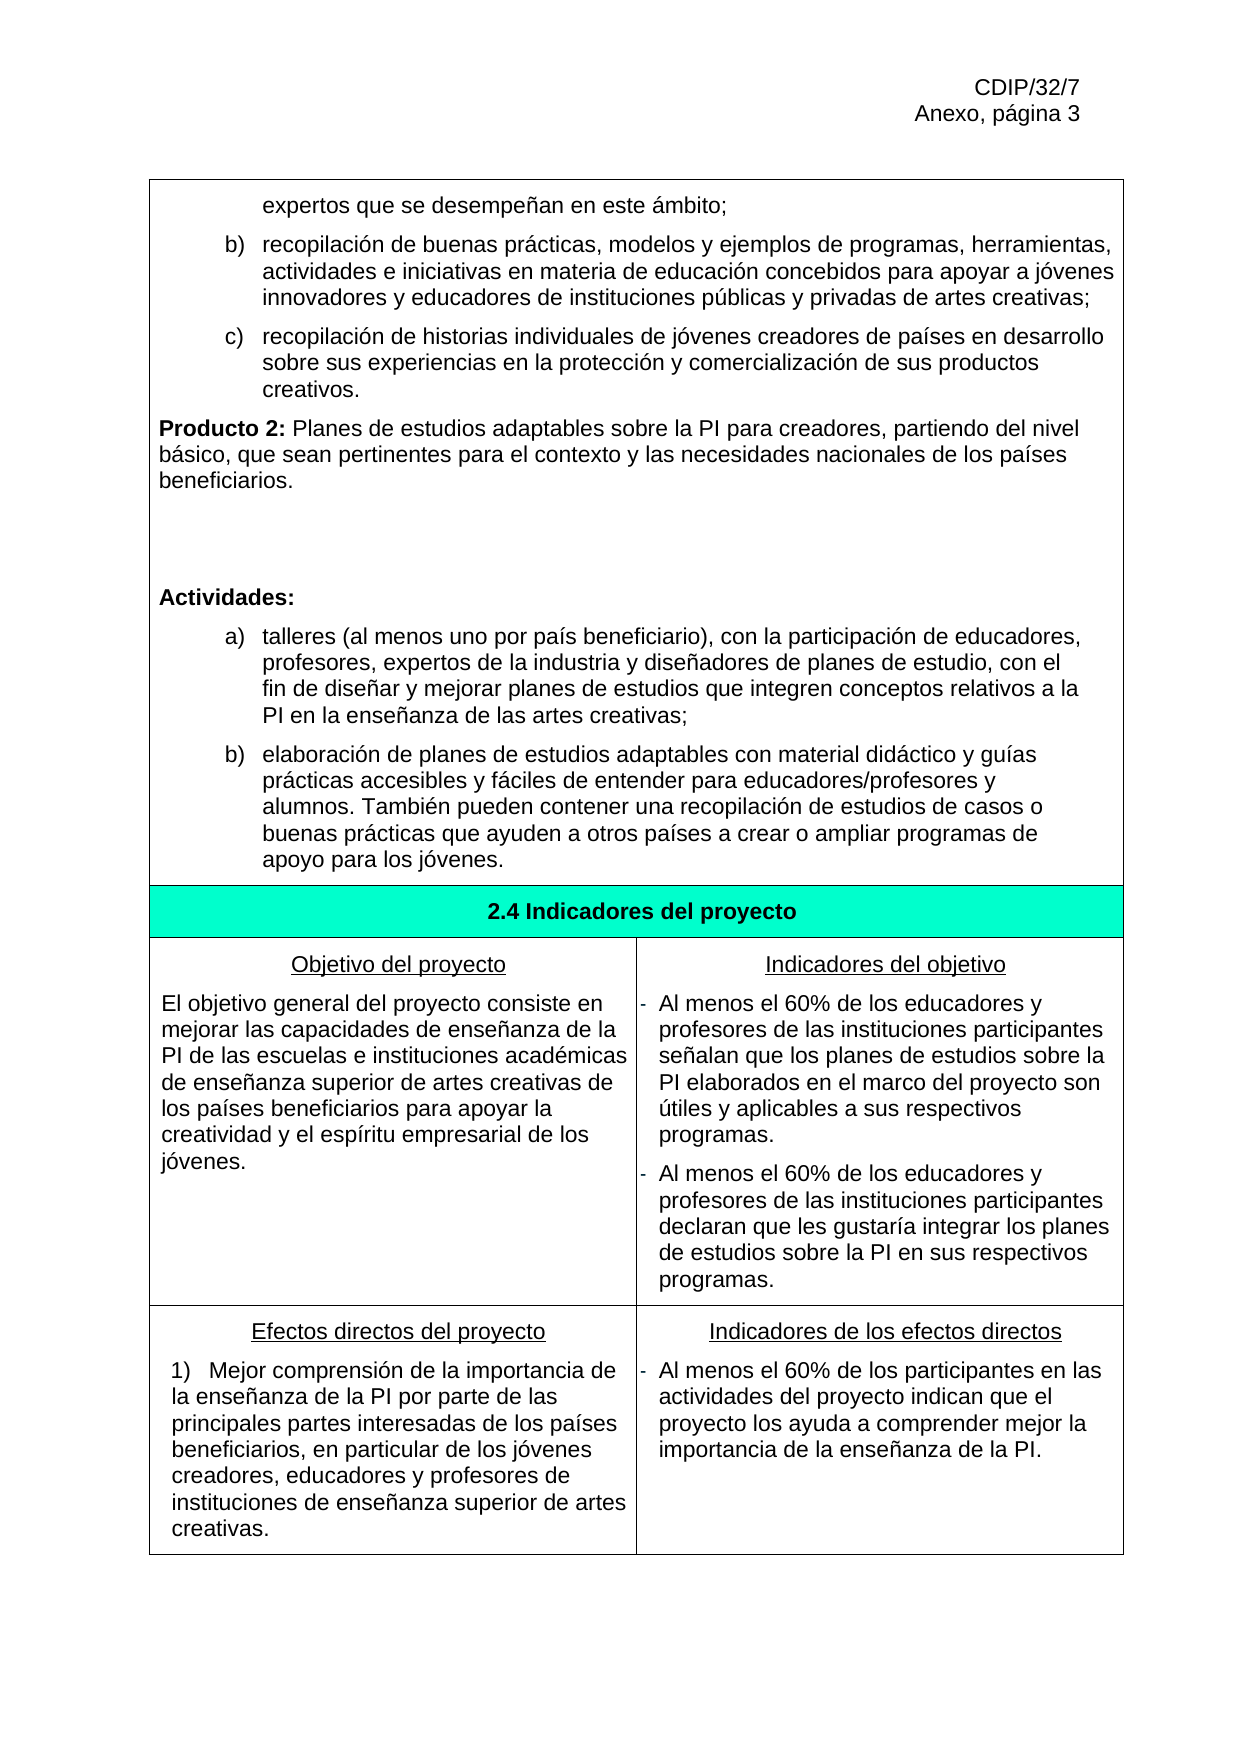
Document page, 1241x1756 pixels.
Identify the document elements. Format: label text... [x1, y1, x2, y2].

table_cell 2.4 Indicadores del proyecto [150, 886, 1123, 937]
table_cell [150, 180, 1123, 885]
table_cell Indicadores del objetivo Al menos el 60% de los educadores y profesores de las instituciones participantes señalan que los planes de estudios sobre la PI elaborados en el marco del proyecto son útiles y aplicables a sus respectivos programas. Al menos el 60% de los educadores y profesores de las instituciones participantes declaran que les gustaría integrar los planes de estudios sobre la PI en sus respectivos programas. [637, 938, 1123, 1304]
table_cell Indicadores de los efectos directos Al menos el 60% de los participantes en las actividades del proyecto indican que el proyecto los ayuda a comprender mejor la importancia de la enseñanza de la PI. [637, 1306, 1123, 1554]
table_cell Objetivo del proyecto El objetivo general del proyecto consiste en mejorar las capacidades de enseñanza de la PI de las escuelas e instituciones académicas de enseñanza superior de artes creativas de los países beneficiarios para apoyar la creatividad y el espíritu empresarial de los jóvenes. [150, 938, 636, 1304]
table_cell Efectos directos del proyecto Mejor comprensión de la importancia de la enseñanza de la PI por parte de las principales partes interesadas de los países beneficiarios, en particular de los jóvenes creadores, educadores y profesores de instituciones de enseñanza superior de artes creativas. [150, 1306, 636, 1554]
